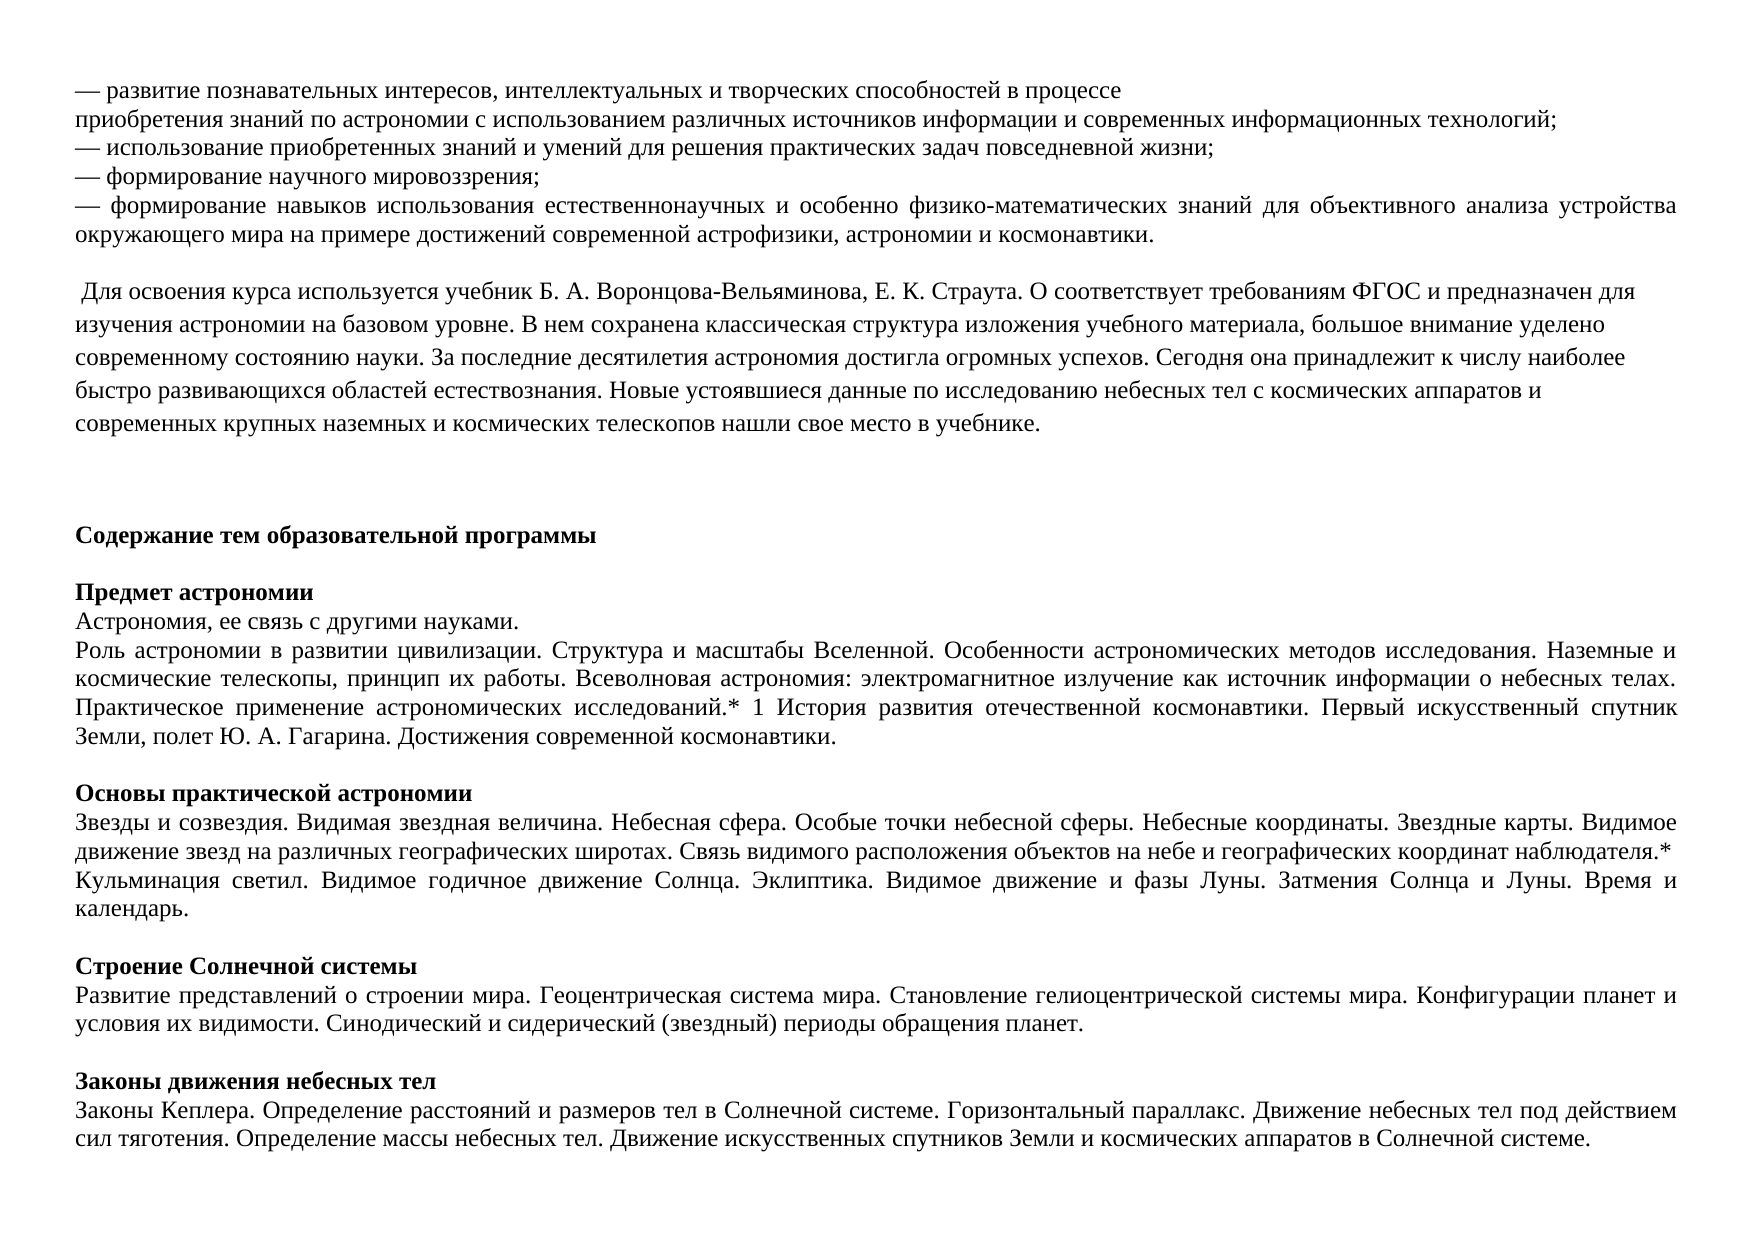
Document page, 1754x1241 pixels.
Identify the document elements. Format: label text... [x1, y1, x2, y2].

text Кульминация светил. Видимое годичное движение Солнца. Эклиптика. Видимое движение и фазы Луны. Затмения Солнца и Луны. Время и календарь. [75, 865, 1679, 922]
text Строение Солнечной системы [75, 951, 1679, 980]
text — формирование научного мировоззрения; [75, 161, 1679, 190]
text Астрономия, ее связь с другими науками. [75, 606, 1679, 635]
text — формирование навыков использования естественнонаучных и особенно физико-математических знаний для объективного анализа устройства окружающего мира на примере достижений современной астрофизики, астрономии и космонавтики. [75, 190, 1679, 247]
text — развитие познавательных интересов, интеллектуальных и творческих способностей в процессе [75, 75, 1679, 104]
text Для освоения курса используется учебник Б. А. Воронцова-Вельяминова, Е. К. Страута. О соответствует требованиям ФГОС и предназначен для изучения астрономии на базовом уровне. В нем сохранена классическая структура изложения учебного материала, большое внимание уделено современному состоянию науки. За последние десятилетия астрономия достигла огромных успехов. Сегодня она принадлежит к числу наиболее быстро развивающихся областей естествознания. Новые устоявшиеся данные по исследованию небесных тел с космических аппаратов и современных крупных наземных и космических телескопов нашли свое место в учебнике. [75, 276, 1679, 437]
text Звезды и созвездия. Видимая звездная величина. Небесная сфера. Особые точки небесной сферы. Небесные координаты. Звездные карты. Видимое движение звезд на различных географических широтах. Связь видимого расположения объектов на небе и географических координат наблюдателя.* [75, 807, 1679, 865]
text приобретения знаний по астрономии с использованием различных источников информации и современных информационных технологий; [75, 104, 1679, 132]
text — использование приобретенных знаний и умений для решения практических задач повседневной жизни; [75, 132, 1679, 161]
text Основы практической астрономии [75, 778, 1679, 807]
text Развитие представлений о строении мира. Геоцентрическая система мира. Становление гелиоцентрической системы мира. Конфигурации планет и условия их видимости. Синодический и сидерический (звездный) периоды обращения планет. [75, 980, 1679, 1037]
text Законы Кеплера. Определение расстояний и размеров тел в Солнечной системе. Горизонтальный параллакс. Движение небесных тел под действием сил тяготения. Определение массы небесных тел. Движение искусственных спутников Земли и космических аппаратов в Солнечной системе. [75, 1095, 1679, 1152]
text Роль астрономии в развитии цивилизации. Структура и масштабы Вселенной. Особенности астрономических методов исследования. Наземные и космические телескопы, принцип их работы. Всеволновая астрономия: электромагнитное излучение как источник информации о небесных телах. Практическое применение астрономических исследований.* 1 История развития отечественной космонавтики. Первый искусственный спутник Земли, полет Ю. А. Гагарина. Достижения современной космонавтики. [75, 635, 1679, 750]
text Предмет астрономии [75, 577, 1679, 606]
text Содержание тем образовательной программы [75, 520, 1679, 548]
text Законы движения небесных тел [75, 1066, 1679, 1095]
